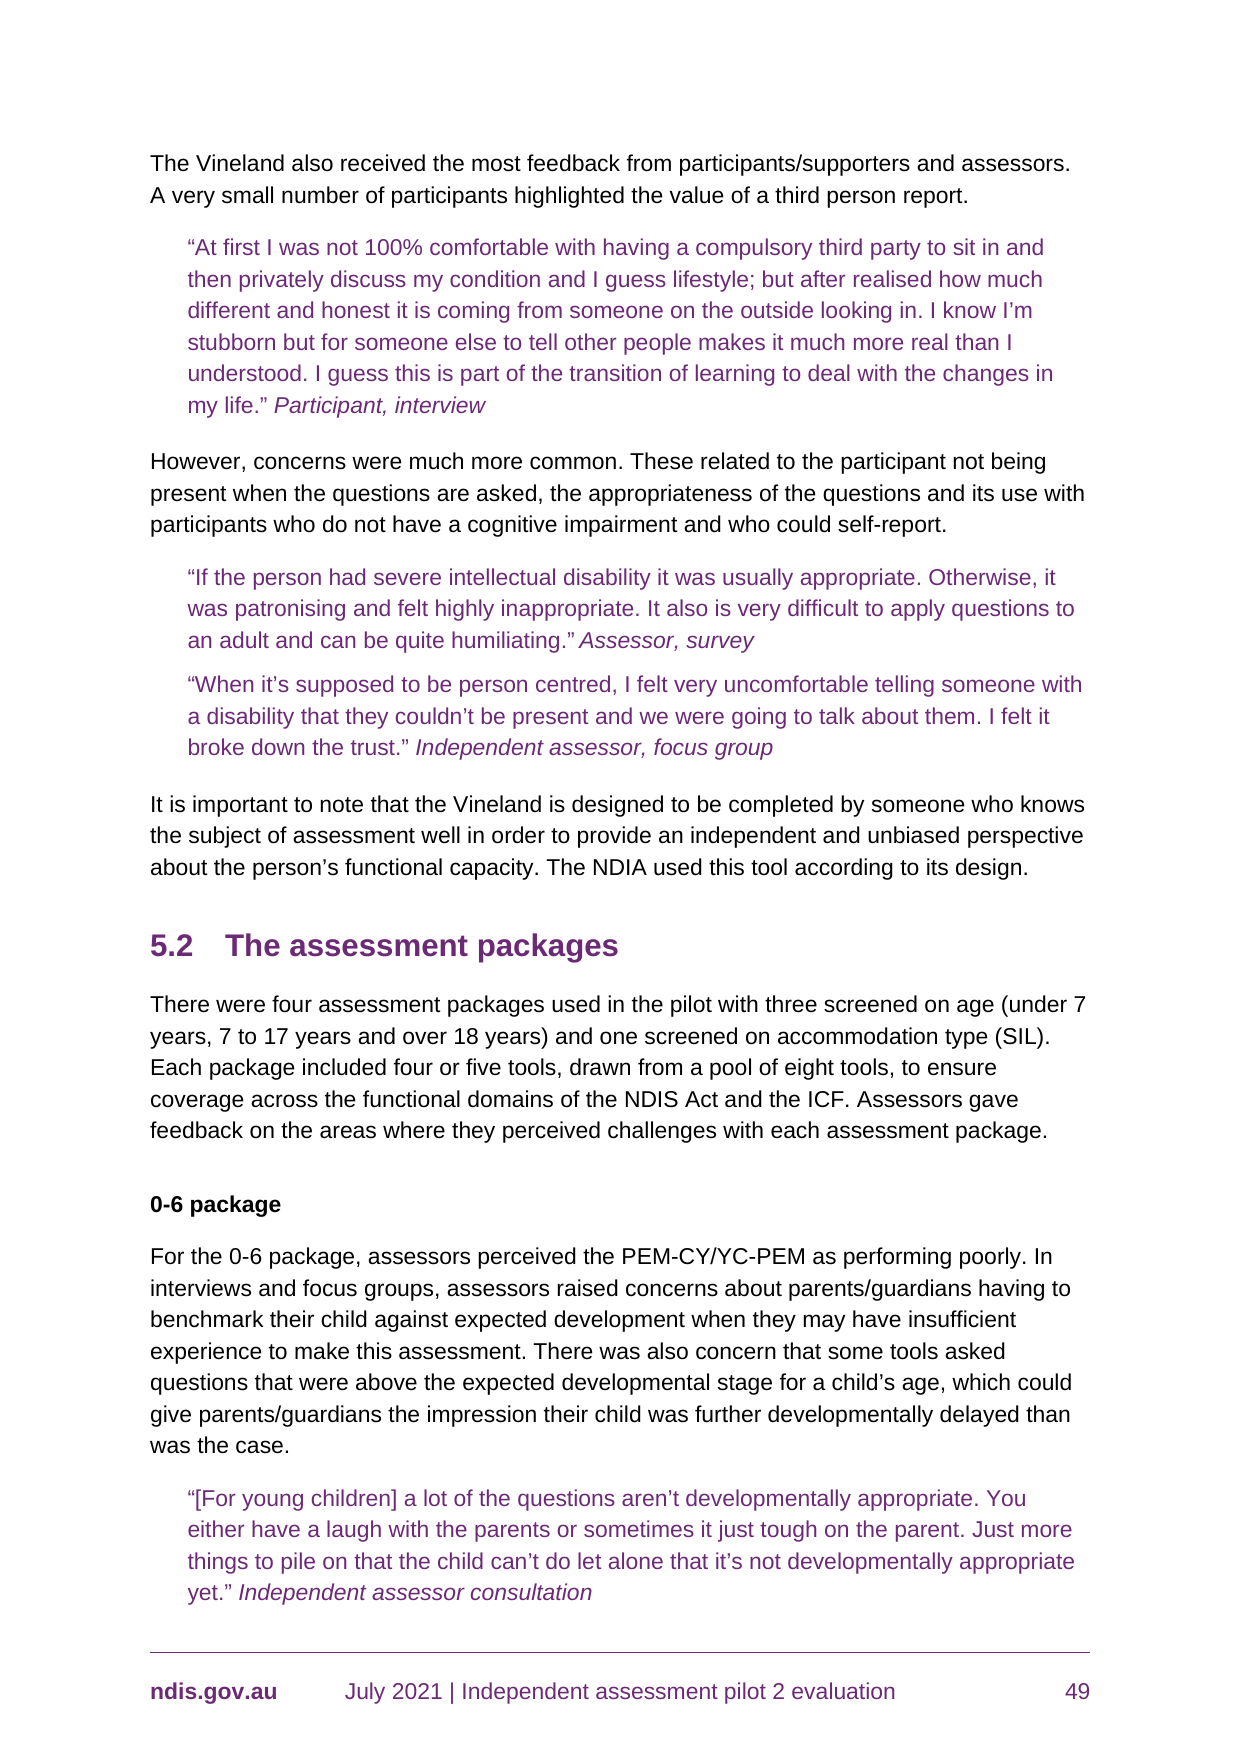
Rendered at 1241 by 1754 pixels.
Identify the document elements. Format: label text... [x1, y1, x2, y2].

text There were four assessment packages used in the pilot with three screened on age (under 7 years, 7 to 17 years and over 18 years) and one screened on accommodation type (SIL). Each package included four or five tools, drawn from a pool of eight tools, to ensure coverage across the functional domains of the NDIS Act and the ICF. Assessors gave feedback on the areas where they perceived challenges with each assessment package. [150, 991, 1090, 1144]
subtitle The assessment packages [150, 927, 1090, 963]
text “When it’s supposed to be person centred, I felt very uncomfortable telling someone with a disability that they couldn’t be present and we were going to talk about them. I felt it broke down the trust.” Independent assessor, focus group [187, 671, 1090, 761]
text “At first I was not 100% comfortable with having a compulsory third party to sit in and then privately discuss my condition and I guess lifestyle; but after realised how much different and honest it is coming from someone on the outside looking in. I know I’m stubborn but for someone else to tell other people makes it much more real than I understood. I guess this is part of the transition of learning to deal with the changes in my life.” Participant, interview [187, 234, 1090, 418]
text However, concerns were much more common. These related to the participant not being present when the questions are asked, the appropriateness of the questions and its use with participants who do not have a cognitive impairment and who could self-report. [150, 448, 1090, 538]
text “If the person had severe intellectual disability it was usually appropriate. Otherwise, it was patronising and felt highly inappropriate. It also is very difficult to apply questions to an adult and can be quite humiliating.” Assessor, survey [187, 564, 1090, 653]
text The Vineland also received the most feedback from participants/supporters and assessors. A very small number of participants highlighted the value of a third person report. [150, 150, 1090, 208]
subtitle 0-6 package [150, 1191, 1090, 1217]
text For the 0-6 package, assessors perceived the PEM-CY/YC-PEM as performing poorly. In interviews and focus groups, assessors raised concerns about parents/guardians having to benchmark their child against expected development when they may have insufficient experience to make this assessment. There was also concern that some tools asked questions that were above the expected developmental stage for a child’s age, which could give parents/guardians the impression their child was further developmentally delayed than was the case. [150, 1243, 1090, 1459]
text It is important to note that the Vineland is designed to be completed by someone who knows the subject of assessment well in order to provide an independent and unbiased perspective about the person’s functional capacity. The NDIA used this tool according to its design. [150, 791, 1090, 880]
text “[For young children] a lot of the questions aren’t developmentally appropriate. You either have a laugh with the parents or sometimes it just tough on the parent. Just more things to pile on that the child can’t do let alone that it’s not developmentally appropriate yet.” Independent assessor consultation [187, 1485, 1090, 1606]
